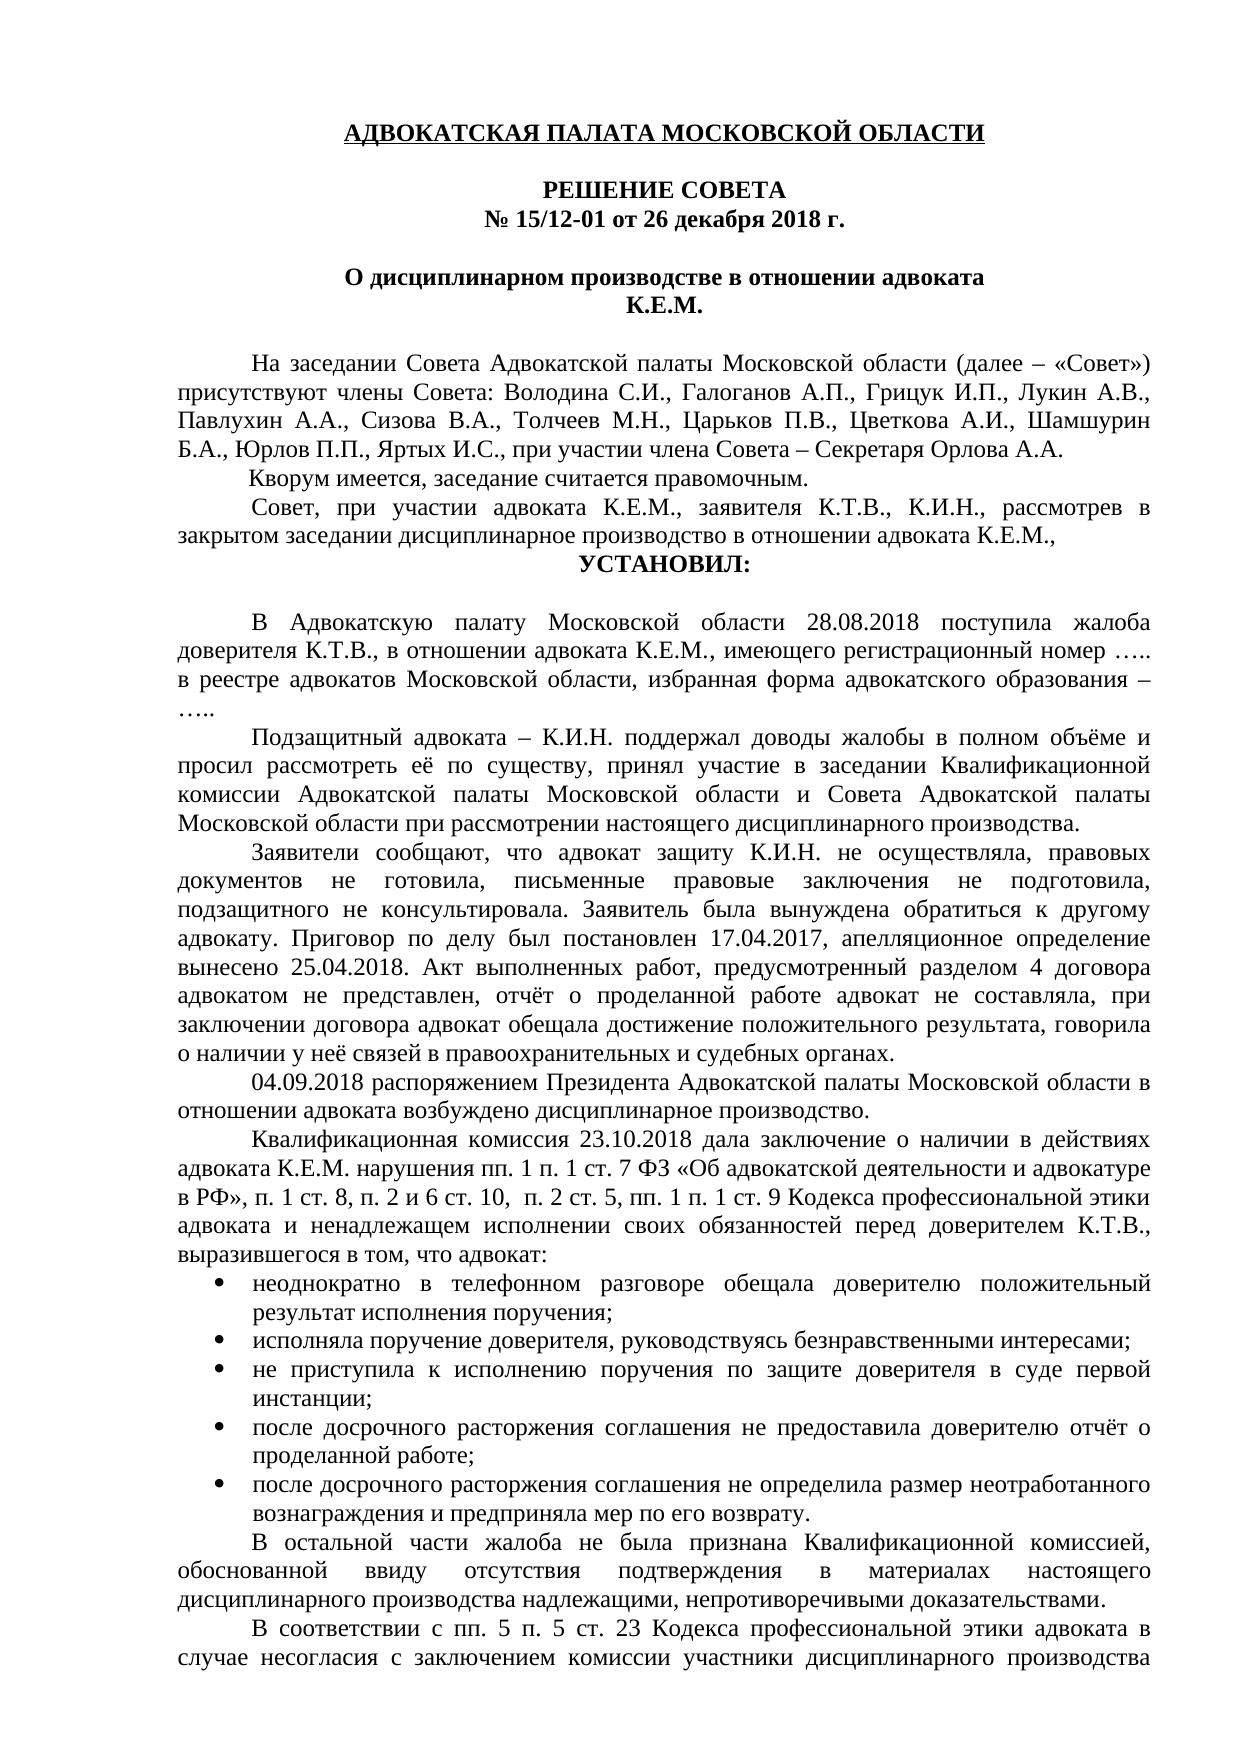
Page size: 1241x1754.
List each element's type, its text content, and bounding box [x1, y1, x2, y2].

text Совет, при участии адвоката К.Е.М., заявителя К.Т.В., К.И.Н., рассмотрев в закрытом заседании дисциплинарное производство в отношении адвоката К.Е.М., [177, 492, 1152, 549]
list неоднократно в телефонном разговоре обещала доверителю положительный результат исполнения поручения; [215, 1268, 1152, 1326]
text № 15/12-01 от 26 декабря 2018 г. [177, 204, 1152, 233]
text О дисциплинарном производстве в отношении адвоката [177, 262, 1152, 291]
list не приступила к исполнению поручения по защите доверителя в суде первой инстанции; [215, 1354, 1152, 1412]
list исполняла поручение доверителя, руководствуясь безнравственными интересами; [215, 1326, 1152, 1354]
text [177, 1613, 1152, 1671]
text УСТАНОВИЛ: [177, 549, 1152, 578]
text На заседании Совета Адвокатской палаты Московской области (далее – «Совет») присутствуют члены Совета: Володина С.И., Галоганов А.П., Грицук И.П., Лукин А.В., Павлухин А.А., Сизова В.А., Толчеев М.Н., Царьков П.В., Цветкова А.И., Шамшурин Б.А., Юрлов П.П., Яртых И.С., при участии члена Совета – Секретаря Орлова А.А. [177, 348, 1152, 463]
text Кворум имеется, заседание считается правомочным. [177, 463, 1152, 492]
text 04.09.2018 распоряжением Президента Адвокатской палаты Московской области в отношении адвоката возбуждено дисциплинарное производство. [177, 1067, 1152, 1124]
text В Адвокатскую палату Московской области 28.08.2018 поступила жалоба доверителя К.Т.В., в отношении адвоката К.Е.М., имеющего регистрационный номер ….. в реестре адвокатов Московской области, избранная форма адвокатского образования – ….. [177, 607, 1152, 722]
text Квалификационная комиссия 23.10.2018 дала заключение о наличии в действиях адвоката К.Е.М. нарушения пп. 1 п. 1 ст. 7 ФЗ «Об адвокатской деятельности и адвокатуре в РФ», п. 1 ст. 8, п. 2 и 6 ст. 10, п. 2 ст. 5, пп. 1 п. 1 ст. 9 Кодекса профессиональной этики адвоката и ненадлежащем исполнении своих обязанностей перед доверителем К.Т.В., выразившегося в том, что адвокат: [177, 1124, 1152, 1268]
list после досрочного расторжения соглашения не предоставила доверителю отчёт о проделанной работе; [215, 1412, 1152, 1469]
text В остальной части жалоба не была признана Квалификационной комиссией, обоснованной ввиду отсутствия подтверждения в материалах настоящего дисциплинарного производства надлежащими, непротиворечивыми доказательствами. [177, 1527, 1152, 1613]
text адвокатская палата московской области [177, 118, 1152, 147]
text Подзащитный адвоката – К.И.Н. поддержал доводы жалобы в полном объёме и просил рассмотреть её по существу, принял участие в заседании Квалификационной комиссии Адвокатской палаты Московской области и Совета Адвокатской палаты Московской области при рассмотрении настоящего дисциплинарного производства. [177, 722, 1152, 837]
text Заявители сообщают, что адвокат защиту К.И.Н. не осуществляла, правовых документов не готовила, письменные правовые заключения не подготовила, подзащитного не консультировала. Заявитель была вынуждена обратиться к другому адвокату. Приговор по делу был постановлен 17.04.2017, апелляционное определение вынесено 25.04.2018. Акт выполненных работ, предусмотренный разделом 4 договора адвокатом не представлен, отчёт о проделанной работе адвокат не составляла, при заключении договора адвокат обещала достижение положительного результата, говорила о наличии у неё связей в правоохранительных и судебных органах. [177, 837, 1152, 1067]
subtitle Решение СОВЕТА [177, 176, 1152, 204]
text К.Е.М. [177, 291, 1152, 319]
list после досрочного расторжения соглашения не определила размер неотработанного вознаграждения и предприняла мер по его возврату. [215, 1469, 1152, 1527]
